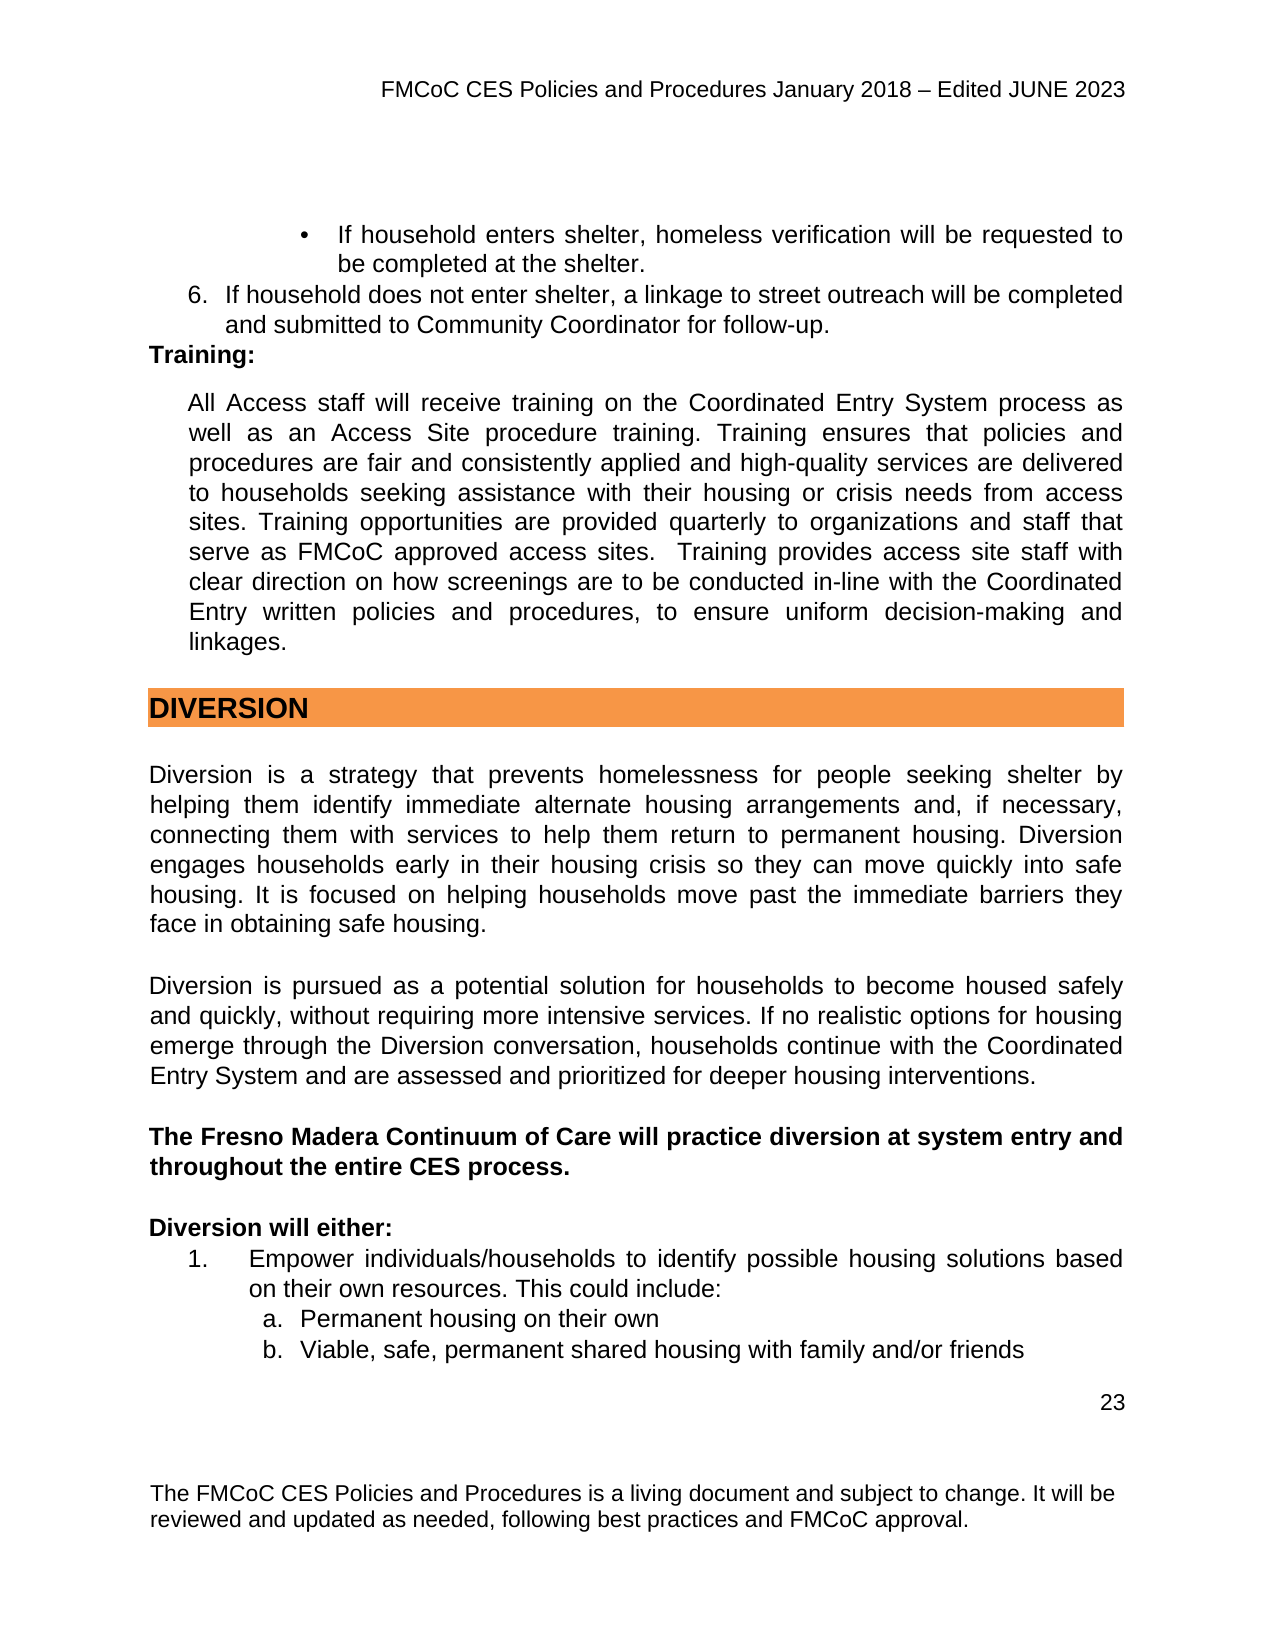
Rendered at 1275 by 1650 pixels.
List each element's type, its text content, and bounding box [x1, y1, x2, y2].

text All Access staff will receive training on the Coordinated Entry System process as well as an Access Site procedure training. Training ensures that policies and procedures are fair and consistently applied and high-quality services are delivered to households seeking assistance with their housing or crisis needs from access sites. Training opportunities are provided quarterly to organizations and staff that serve as FMCoC approved access sites. Training provides access site staff with clear direction on how screenings are to be conducted in-line with the Coordinated Entry written policies and procedures, to ensure uniform decision-making and linkages. [187, 388, 1124, 656]
text The Fresno Madera Continuum of Care will practice diversion at system entry and throughout the entire CES process. [148, 1122, 1124, 1181]
list Permanent housing on their own [262, 1304, 1124, 1333]
list If household does not enter shelter, a linkage to street outreach will be completed and submitted to Community Coordinator for follow-up. [187, 280, 1124, 338]
text Diversion will either: [148, 1213, 1124, 1242]
list Empower individuals/households to identify possible housing solutions based on their own resources. This could include: [187, 1244, 1124, 1302]
text Diversion is pursued as a potential solution for households to become housed safely and quickly, without requiring more intensive services. If no realistic options for housing emerge through the Diversion conversation, households continue with the Coordinated Entry System and are assessed and prioritized for deeper housing interventions. [148, 971, 1124, 1089]
text Training: [148, 340, 1124, 369]
list Viable, safe, permanent shared housing with family and/or friends [262, 1334, 1124, 1363]
subtitle DIVERSION [148, 689, 1124, 727]
text Diversion is a strategy that prevents homelessness for people seeking shelter by helping them identify immediate alternate housing arrangements and, if necessary, connecting them with services to help them return to permanent housing. Diversion engages households early in their housing crisis so they can move quickly into safe housing. It is focused on helping households move past the immediate barriers they face in obtaining safe housing. [148, 760, 1124, 938]
list If household enters shelter, homeless verification will be requested to be completed at the shelter. [300, 219, 1124, 278]
